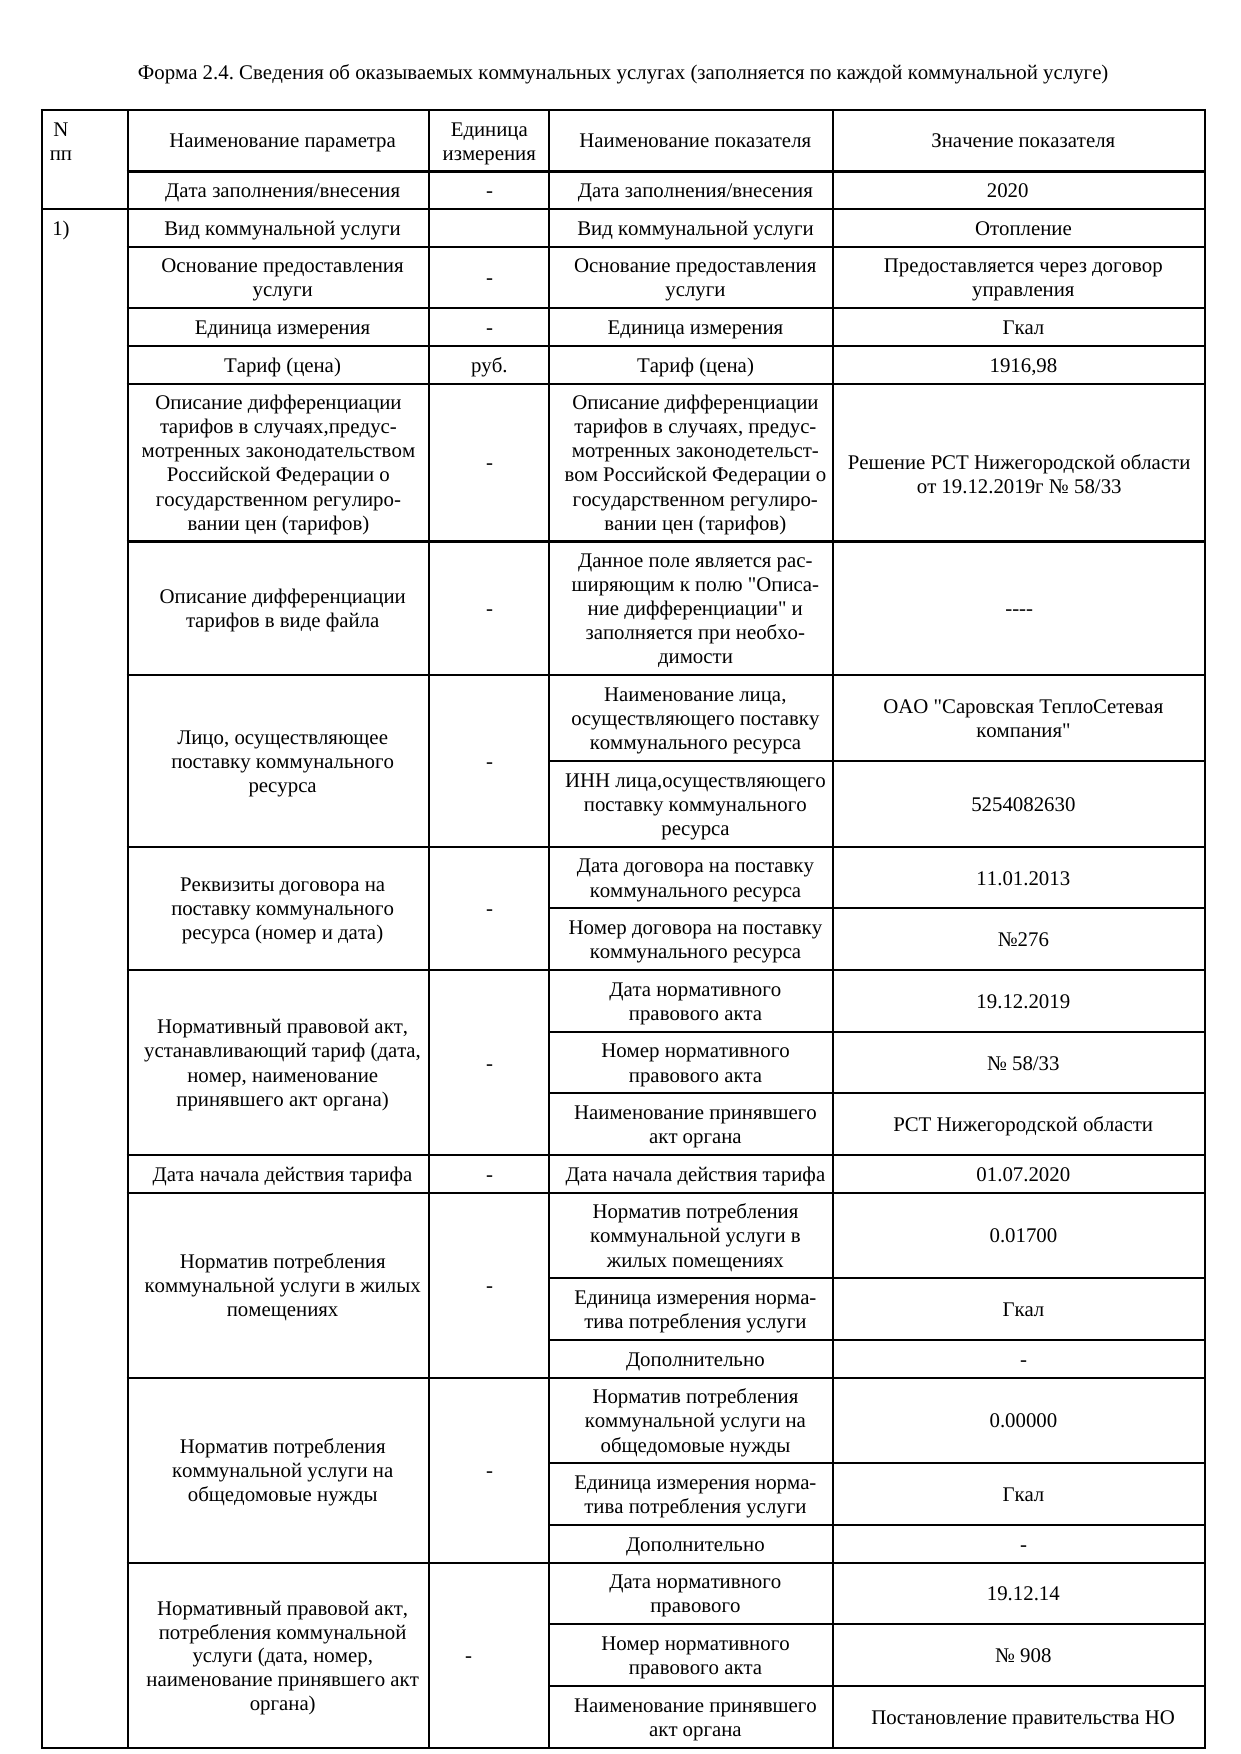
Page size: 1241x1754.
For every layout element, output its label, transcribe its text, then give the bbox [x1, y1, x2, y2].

table_cell Отопление [834, 210, 1204, 246]
table_cell - [430, 385, 548, 540]
table_cell Тариф (цена) [129, 347, 428, 382]
table_cell Описание дифференциации тарифов в случаях, предус-мотренных законодетельст-вом Российской Федерации о государственном регулиро-вании цен (тарифов) [550, 385, 832, 540]
table_cell Дата нормативного правового акта [550, 971, 832, 1031]
table_cell - [430, 676, 548, 846]
table_cell Вид коммунальной услуги [129, 210, 428, 246]
table_cell 0.00000 [834, 1379, 1204, 1462]
text Форма 2.4. Сведения об оказываемых коммунальных услугах (заполняется по каждой коммунальной услуге) [42, 59, 1205, 84]
table_cell Норматив потребления коммунальной услуги на общедомовые нужды [129, 1379, 428, 1562]
table_cell Наименование принявшего акт органа [550, 1094, 832, 1154]
table_cell Решение РСТ Нижегородской области от 19.12.2019г № 58/33 [834, 385, 1204, 540]
table_cell Тариф (цена) [550, 347, 832, 382]
table_cell Описание дифференциации тарифов в виде файла [129, 543, 428, 674]
table_cell - [430, 309, 548, 345]
table_cell 0.01700 [834, 1194, 1204, 1277]
table_cell Наименование принявшего акт органа [550, 1687, 832, 1747]
table_cell РСТ Нижегородской области [834, 1094, 1204, 1154]
table_cell Нормативный правовой акт, устанавливающий тариф (дата, номер, наименование принявшего акт органа) [129, 971, 428, 1154]
table_cell Единица измерения [550, 309, 832, 345]
table_header Значение показателя [834, 111, 1204, 170]
table_cell руб. [430, 347, 548, 382]
table_cell Постановление правительства НО [834, 1687, 1204, 1747]
table_cell Данное поле является рас-ширяющим к полю "Описа-ние дифференциации" и заполняется при необхо-димости [550, 543, 832, 674]
table_cell № 908 [834, 1625, 1204, 1685]
table_cell 11.01.2013 [834, 848, 1204, 907]
table_cell Дата нормативного правового [550, 1564, 832, 1623]
table_cell - [430, 1379, 548, 1562]
table_cell Гкал [834, 309, 1204, 345]
table_cell - [430, 248, 548, 307]
table_cell 1916,98 [834, 347, 1204, 382]
table_cell Лицо, осуществляющее поставку коммунального ресурса [129, 676, 428, 846]
table_cell Норматив потребления коммунальной услуги на общедомовые нужды [550, 1379, 832, 1462]
table_cell Основание предоставления услуги [129, 248, 428, 307]
table_cell 2020 [834, 173, 1204, 208]
table_cell - [430, 1194, 548, 1377]
table_cell Номер нормативного правового акта [550, 1033, 832, 1092]
table_header Наименование показателя [550, 111, 832, 170]
table_cell 5254082630 [834, 762, 1204, 846]
table_cell Основание предоставления услуги [550, 248, 832, 307]
table_cell Дата начала действия тарифа [129, 1156, 428, 1192]
table_cell - [430, 971, 548, 1154]
table_cell Единица измерения норма-тива потребления услуги [550, 1464, 832, 1524]
table_cell Дата заполнения/внесения [129, 173, 428, 208]
table_cell - [430, 1564, 548, 1747]
table_header N пп [43, 111, 127, 208]
table_cell ---- [834, 543, 1204, 674]
table_cell Норматив потребления коммунальной услуги в жилых помещениях [550, 1194, 832, 1277]
table_cell [430, 210, 548, 246]
table_cell - [430, 1156, 548, 1192]
table_cell Гкал [834, 1279, 1204, 1339]
table_header Наименование параметра [129, 111, 428, 170]
table_cell Нормативный правовой акт, потребления коммунальной услуги (дата, номер, наименование принявшего акт органа) [129, 1564, 428, 1747]
table_cell Реквизиты договора на поставку коммунального ресурса (номер и дата) [129, 848, 428, 969]
table_cell Наименование лица, осуществляющего поставку коммунального ресурса [550, 676, 832, 760]
table_cell Номер договора на поставку коммунального ресурса [550, 909, 832, 969]
table_cell Дата договора на поставку коммунального ресурса [550, 848, 832, 907]
table_cell 19.12.14 [834, 1564, 1204, 1623]
table_header Единица измерения [430, 111, 548, 170]
table_cell Дополнительно [550, 1341, 832, 1377]
table_cell ОАО "Саровская ТеплоСетевая компания" [834, 676, 1204, 760]
table_cell Дополнительно [550, 1526, 832, 1562]
table_cell Дата заполнения/внесения [550, 173, 832, 208]
table_cell Вид коммунальной услуги [550, 210, 832, 246]
table_cell Норматив потребления коммунальной услуги в жилых помещениях [129, 1194, 428, 1377]
table_cell Номер нормативного правового акта [550, 1625, 832, 1685]
table_cell Предоставляется через договор управления [834, 248, 1204, 307]
table_cell Единица измерения норма-тива потребления услуги [550, 1279, 832, 1339]
table_cell Единица измерения [129, 309, 428, 345]
table_cell № 58/33 [834, 1033, 1204, 1092]
table_cell - [834, 1341, 1204, 1377]
table_cell 01.07.2020 [834, 1156, 1204, 1192]
table_cell Гкал [834, 1464, 1204, 1524]
table_cell - [430, 848, 548, 969]
table_cell 1) [43, 210, 127, 1747]
table_cell Дата начала действия тарифа [550, 1156, 832, 1192]
table_cell - [430, 543, 548, 674]
table_cell 19.12.2019 [834, 971, 1204, 1031]
table_cell №276 [834, 909, 1204, 969]
table_cell ИНН лица,осуществляющего поставку коммунального ресурса [550, 762, 832, 846]
table_cell - [430, 173, 548, 208]
table_cell - [834, 1526, 1204, 1562]
table_cell Описание дифференциации тарифов в случаях,предус-мотренных законодательством Российской Федерации о государственном регулиро-вании цен (тарифов) [129, 385, 428, 540]
